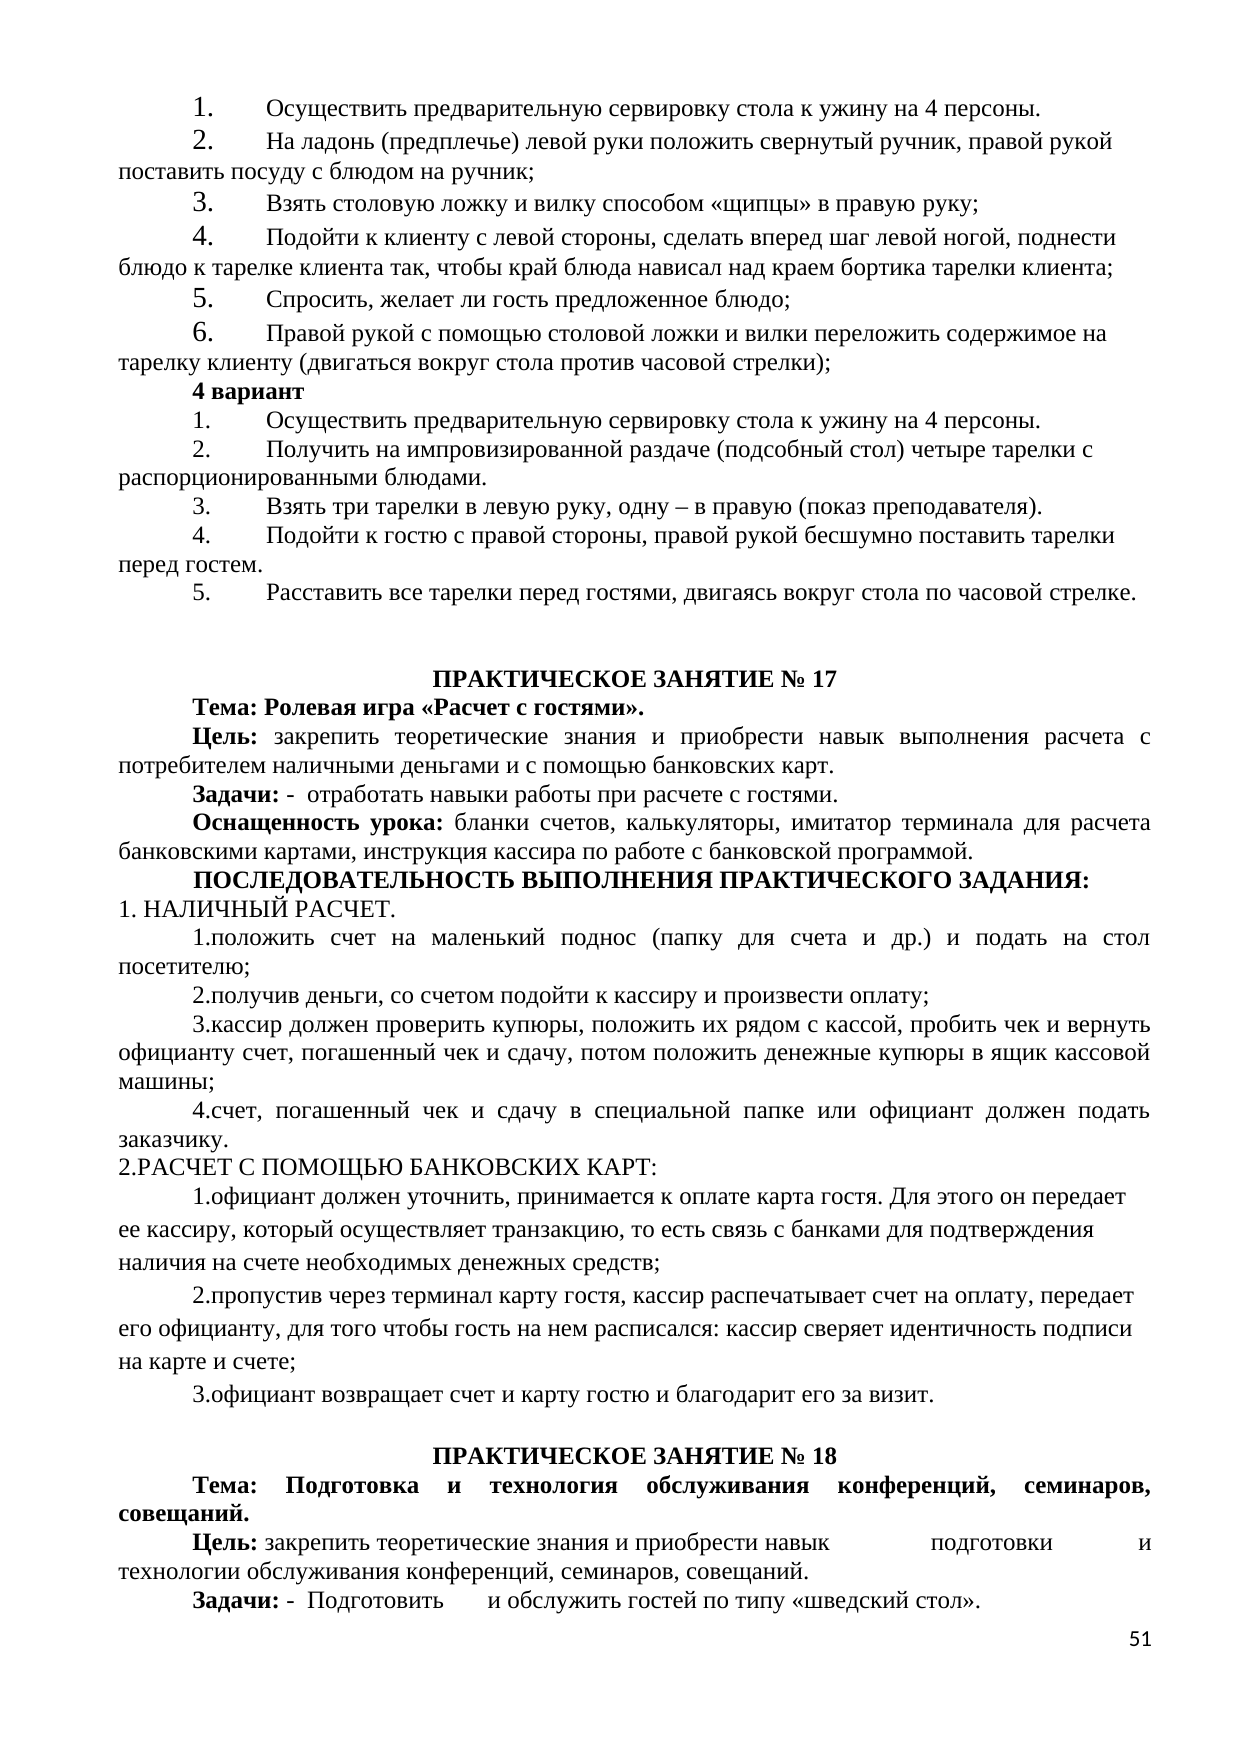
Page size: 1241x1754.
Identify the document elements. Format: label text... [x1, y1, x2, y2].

list Взять столовую ложку и вилку способом «щипцы» в правую руку; [118, 184, 1152, 218]
list Получить на импровизированной раздаче (подсобный стол) четыре тарелки с распорционированными блюдами. [118, 434, 1152, 491]
text 4 вариант [118, 376, 1152, 405]
text 4.счет, погашенный чек и сдачу в специальной папке или официант должен подать заказчику. [118, 1095, 1152, 1152]
list На ладонь (предплечье) левой руки положить свернутый ручник, правой рукой поставить посуду с блюдом на ручник; [118, 122, 1152, 184]
text Оснащенность урока: бланки счетов, калькуляторы, имитатор терминала для расчета банковскими картами, инструкция кассира по работе с банковской программой. [118, 807, 1152, 865]
text 1. НАЛИЧНЫЙ РАСЧЕТ. [118, 894, 1152, 922]
text Тема: Ролевая игра «Расчет с гостями». [118, 692, 1152, 721]
text Задачи: - отработать навыки работы при расчете с гостями. [118, 779, 1152, 807]
text 3.кассир должен проверить купюры, положить их рядом с кассой, пробить чек и вернуть официанту счет, погашенный чек и сдачу, потом положить денежные купюры в ящик кассовой машины; [118, 1009, 1152, 1095]
list Правой рукой с помощью столовой ложки и вилки переложить содержимое на тарелку клиенту (двигаться вокруг стола против часовой стрелки); [118, 314, 1152, 376]
text 3.официант возвращает счет и карту гостю и благодарит его за визит. [118, 1379, 1152, 1408]
list Взять три тарелки в левую руку, одну – в правую (показ преподавателя). [118, 491, 1152, 520]
text 1.положить счет на маленький поднос (папку для счета и др.) и подать на стол посетителю; [118, 922, 1152, 980]
text Цель: закрепить теоретические знания и приобрести навык подготовки и технологии обслуживания конференций, семинаров, совещаний. [118, 1527, 1152, 1585]
list Осуществить предварительную сервировку стола к ужину на 4 персоны. [118, 405, 1152, 434]
text 2.пропустив через терминал карту гостя, кассир распечатывает счет на оплату, передает его официанту, для того чтобы гость на нем расписался: кассир сверяет идентичность подписи на карте и счете; [118, 1280, 1152, 1375]
text Цель: закрепить теоретические знания и приобрести навык выполнения расчета с потребителем наличными деньгами и с помощью банковских карт. [118, 721, 1152, 779]
list Расставить все тарелки перед гостями, двигаясь вокруг стола по часовой стрелке. [118, 577, 1152, 606]
text Задачи: - Подготовить и обслужить гостей по типу «шведский стол». [118, 1585, 1152, 1613]
list Подойти к гостю с правой стороны, правой рукой бесшумно поставить тарелки перед гостем. [118, 520, 1152, 577]
text 2.получив деньги, со счетом подойти к кассиру и произвести оплату; [118, 980, 1152, 1009]
list Осуществить предварительную сервировку стола к ужину на 4 персоны. [118, 89, 1152, 122]
text 1.официант должен уточнить, принимается к оплате карта гостя. Для этого он передает ее кассиру, который осуществляет транзакцию, то есть связь с банками для подтверждения наличия на счете необходимых денежных средств; [118, 1181, 1152, 1276]
text ПРАКТИЧЕСКОЕ ЗАНЯТИЕ № 17 [118, 664, 1152, 692]
text 2.РАСЧЕТ С ПОМОЩЬЮ БАНКОВСКИХ КАРТ: [118, 1152, 1152, 1181]
list Подойти к клиенту с левой стороны, сделать вперед шаг левой ногой, поднести блюдо к тарелке клиента так, чтобы край блюда нависал над краем бортика тарелки клиента; [118, 218, 1152, 280]
list Спросить, желает ли гость предложенное блюдо; [118, 280, 1152, 314]
list ПОСЛЕДОВАТЕЛЬНОСТЬ ВЫПОЛНЕНИЯ ПРАКТИЧЕСКОГО ЗАДАНИЯ: [193, 865, 1152, 894]
text ПРАКТИЧЕСКОЕ ЗАНЯТИЕ № 18 [118, 1441, 1152, 1470]
text Тема: Подготовка и технология обслуживания конференций, семинаров, совещаний. [118, 1470, 1152, 1527]
